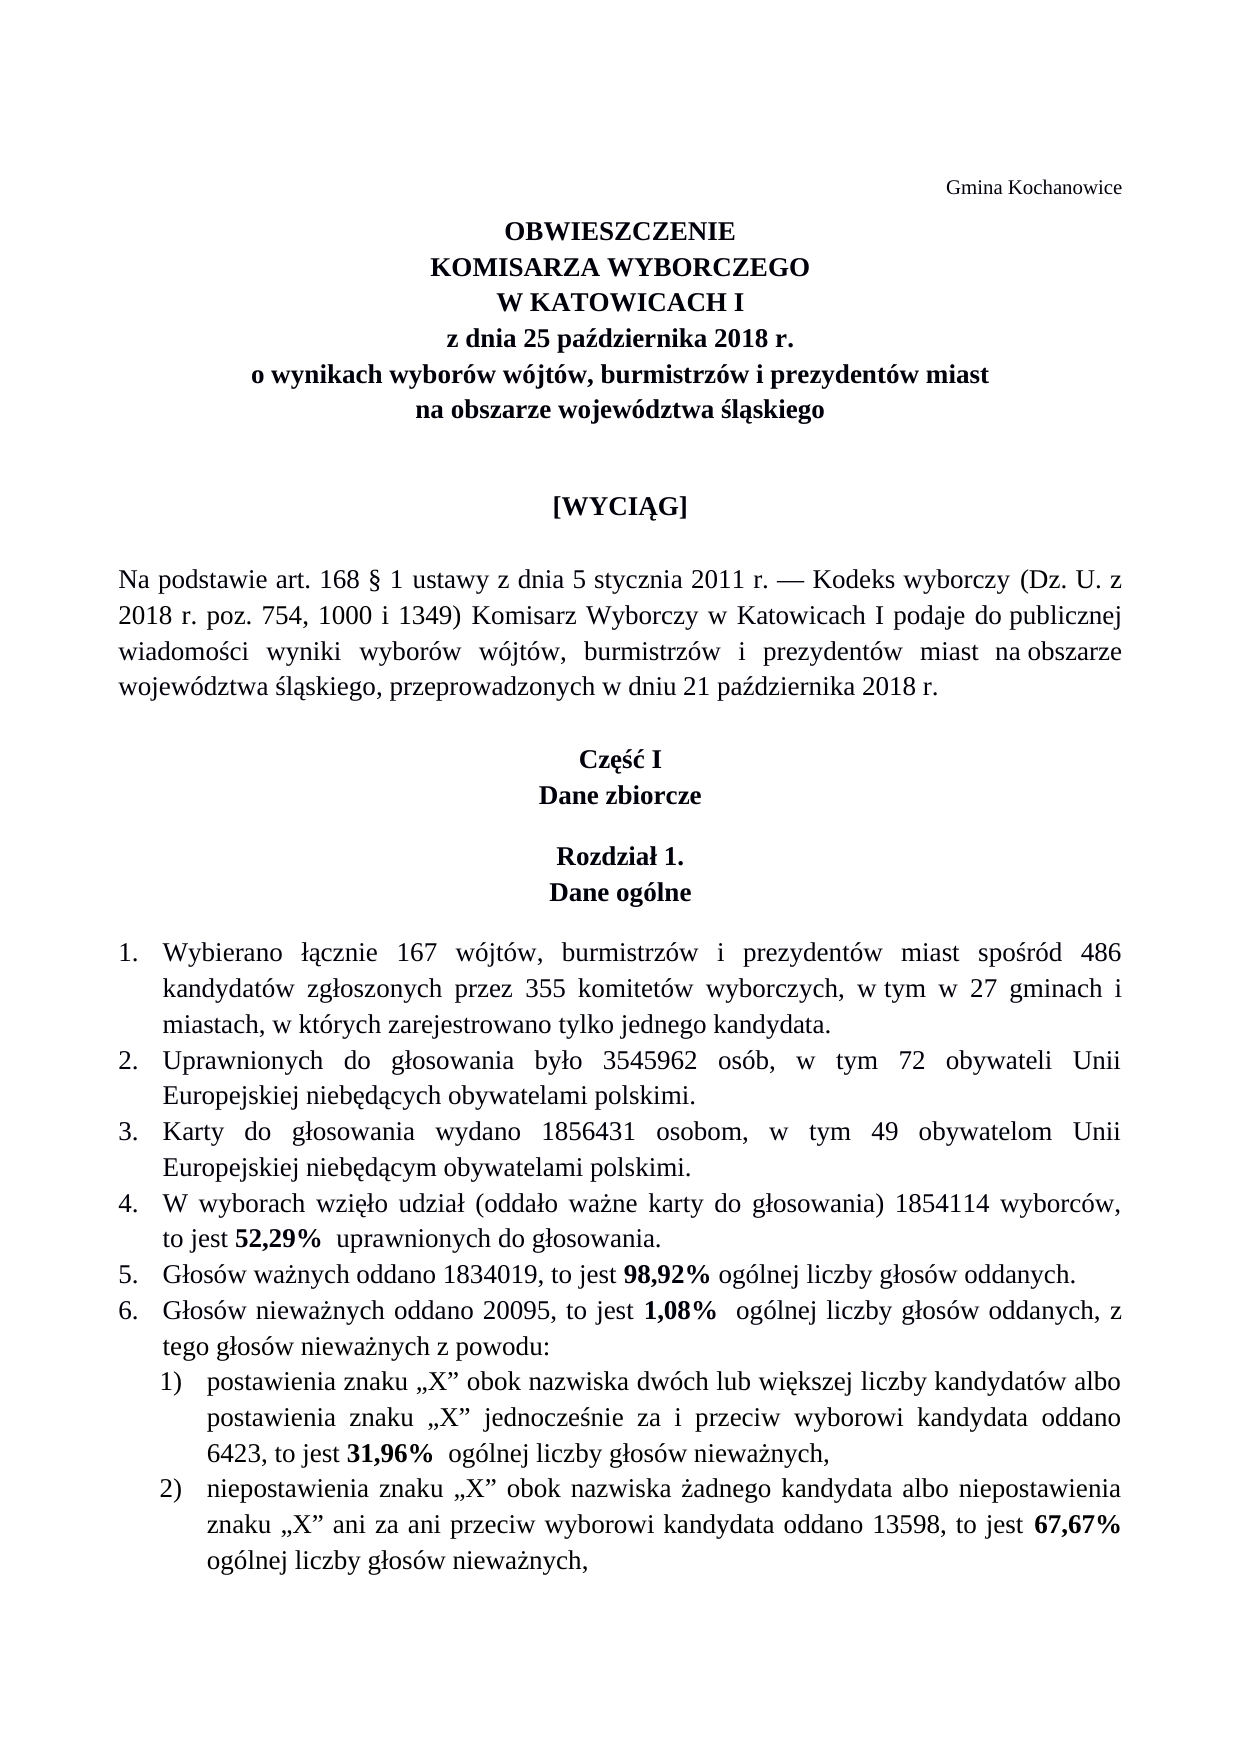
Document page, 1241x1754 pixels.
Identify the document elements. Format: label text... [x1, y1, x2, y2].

title [WYCIĄG] [118, 490, 1122, 521]
text 1) postawienia znaku „X” obok nazwiska dwóch lub większej liczby kandydatów albo postawienia znaku „X” jednocześnie za i przeciw wyborowi kandydata oddano 6423, to jest 31,96% ogólnej liczby głosów nieważnych, [159, 1365, 1122, 1468]
text 4. W wyborach wzięło udział (oddało ważne karty do głosowania) 1854114 wyborców, to jest 52,29% uprawnionych do głosowania. [118, 1187, 1122, 1253]
text 3. Karty do głosowania wydano 1856431 osobom, w tym 49 obywatelom Unii Europejskiej niebędącym obywatelami polskimi. [118, 1115, 1122, 1182]
text Gmina Kochanowice [118, 175, 1122, 199]
title OBWIESZCZENIE KOMISARZA WYBORCZEGO W KATOWICACH I z dnia 25 października 2018 r. o wynikach wyborów wójtów, burmistrzów i prezydentów miast na obszarze województwa śląskiego [118, 215, 1122, 425]
text Na podstawie art. 168 § 1 ustawy z dnia 5 stycznia 2011 r. — Kodeks wyborczy (Dz. U. z 2018 r. poz. 754, 1000 i 1349) Komisarz Wyborczy w Katowicach I podaje do publicznej wiadomości wyniki wyborów wójtów, burmistrzów i prezydentów miast na obszarze województwa śląskiego, przeprowadzonych w dniu 21 października 2018 r. [118, 563, 1122, 702]
text Rozdział 1. Dane ogólne [118, 840, 1122, 907]
subtitle Część I Dane zbiorcze [118, 744, 1122, 811]
text 5. Głosów ważnych oddano 1834019, to jest 98,92% ogólnej liczby głosów oddanych. [118, 1258, 1122, 1289]
text 2) niepostawienia znaku „X” obok nazwiska żadnego kandydata albo niepostawienia znaku „X” ani za ani przeciw wyborowi kandydata oddano 13598, to jest 67,67% ogólnej liczby głosów nieważnych, [159, 1472, 1122, 1575]
text 2. Uprawnionych do głosowania było 3545962 osób, w tym 72 obywateli Unii Europejskiej niebędących obywatelami polskimi. [118, 1044, 1122, 1111]
text 6. Głosów nieważnych oddano 20095, to jest 1,08% ogólnej liczby głosów oddanych, z tego głosów nieważnych z powodu: [118, 1294, 1122, 1361]
text 1. Wybierano łącznie 167 wójtów, burmistrzów i prezydentów miast spośród 486 kandydatów zgłoszonych przez 355 komitetów wyborczych, w tym w 27 gminach i miastach, w których zarejestrowano tylko jednego kandydata. [118, 937, 1122, 1039]
